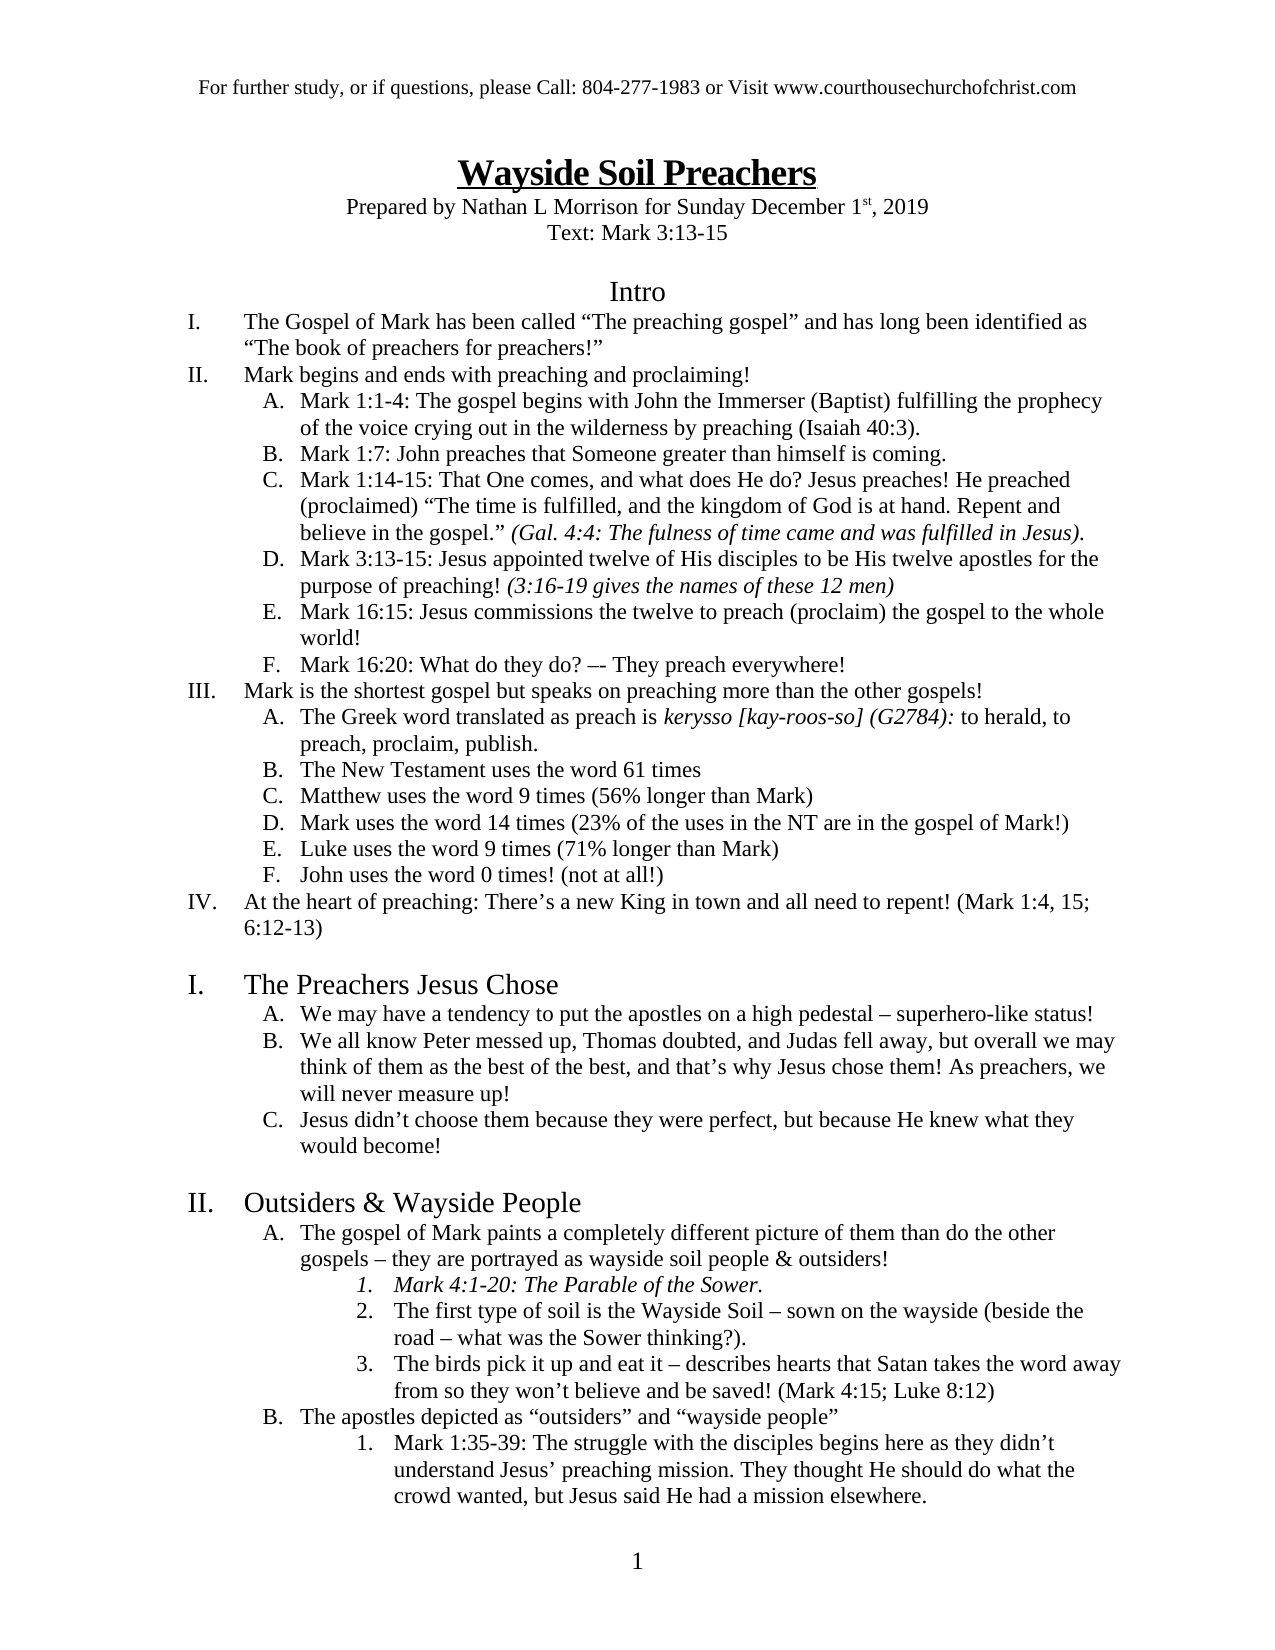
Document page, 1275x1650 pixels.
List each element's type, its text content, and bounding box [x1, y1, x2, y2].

list The gospel of Mark paints a completely different picture of them than do the other gospels – they are portrayed as wayside soil people & outsiders! [262, 1218, 1125, 1271]
list Mark 4:1-20: The Parable of the Sower. [356, 1271, 1125, 1298]
list The birds pick it up and eat it – describes hearts that Satan takes the word away from so they won’t believe and be saved! (Mark 4:15; Luke 8:12) [356, 1350, 1125, 1403]
text Text: Mark 3:13-15 [150, 219, 1124, 246]
text Prepared by Nathan L Morrison for Sunday December 1st, 2019 [150, 193, 1124, 219]
list The Gospel of Mark has been called “The preaching gospel” and has long been identified as “The book of preachers for preachers!” [187, 308, 1125, 361]
list At the heart of preaching: There’s a new King in town and all need to repent! (Mark 1:4, 15; 6:12-13) [187, 888, 1125, 941]
list We may have a tendency to put the apostles on a high pedestal – superhero-like status! [262, 1001, 1125, 1027]
subtitle Outsiders & Wayside People [187, 1185, 1125, 1218]
list We all know Peter messed up, Thomas doubted, and Judas fell away, but overall we may think of them as the best of the best, and that’s why Jesus chose them! As preachers, we will never measure up! [262, 1027, 1125, 1106]
list Mark 3:13-15: Jesus appointed twelve of His disciples to be His twelve apostles for the purpose of preaching! (3:16-19 gives the names of these 12 men) [262, 545, 1125, 598]
list Mark uses the word 14 times (23% of the uses in the NT are in the gospel of Mark!) [262, 809, 1125, 835]
list Mark 1:7: John preaches that Someone greater than himself is coming. [262, 440, 1125, 466]
subtitle Intro [150, 274, 1125, 308]
list Matthew uses the word 9 times (56% longer than Mark) [262, 782, 1125, 809]
list Mark 16:20: What do they do? –- They preach everywhere! [262, 651, 1125, 677]
list John uses the word 0 times! (not at all!) [262, 862, 1125, 888]
list Mark 16:15: Jesus commissions the twelve to preach (proclaim) the gospel to the whole world! [262, 598, 1125, 651]
list Luke uses the word 9 times (71% longer than Mark) [262, 835, 1125, 862]
list Mark 1:1-4: The gospel begins with John the Immerser (Baptist) fulfilling the prophecy of the voice crying out in the wilderness by preaching (Isaiah 40:3). [262, 387, 1125, 440]
list Mark 1:14-15: That One comes, and what does He do? Jesus preaches! He preached (proclaimed) “The time is fulfilled, and the kingdom of God is at hand. Repent and believe in the gospel.” (Gal. 4:4: The fulness of time came and was fulfilled in Jesus). [262, 466, 1125, 545]
list The New Testament uses the word 61 times [262, 756, 1125, 782]
list Jesus didn’t choose them because they were perfect, but because He knew what they would become! [262, 1106, 1125, 1159]
list Mark is the shortest gospel but speaks on preaching more than the other gospels! [187, 677, 1125, 703]
list Mark begins and ends with preaching and proclaiming! [187, 361, 1125, 387]
list The apostles depicted as “outsiders” and “wayside people” [262, 1403, 1125, 1429]
list Mark 1:35-39: The struggle with the disciples begins here as they didn’t understand Jesus’ preaching mission. They thought He should do what the crowd wanted, but Jesus said He had a mission elsewhere. [356, 1429, 1125, 1508]
list The Greek word translated as preach is kerysso [kay-roos-so] (G2784): to herald, to preach, proclaim, publish. [262, 703, 1125, 756]
subtitle The Preachers Jesus Chose [187, 967, 1125, 1001]
list The first type of soil is the Wayside Soil – sown on the wayside (beside the road – what was the Sower thinking?). [356, 1298, 1125, 1350]
title Wayside Soil Preachers [150, 150, 1124, 193]
